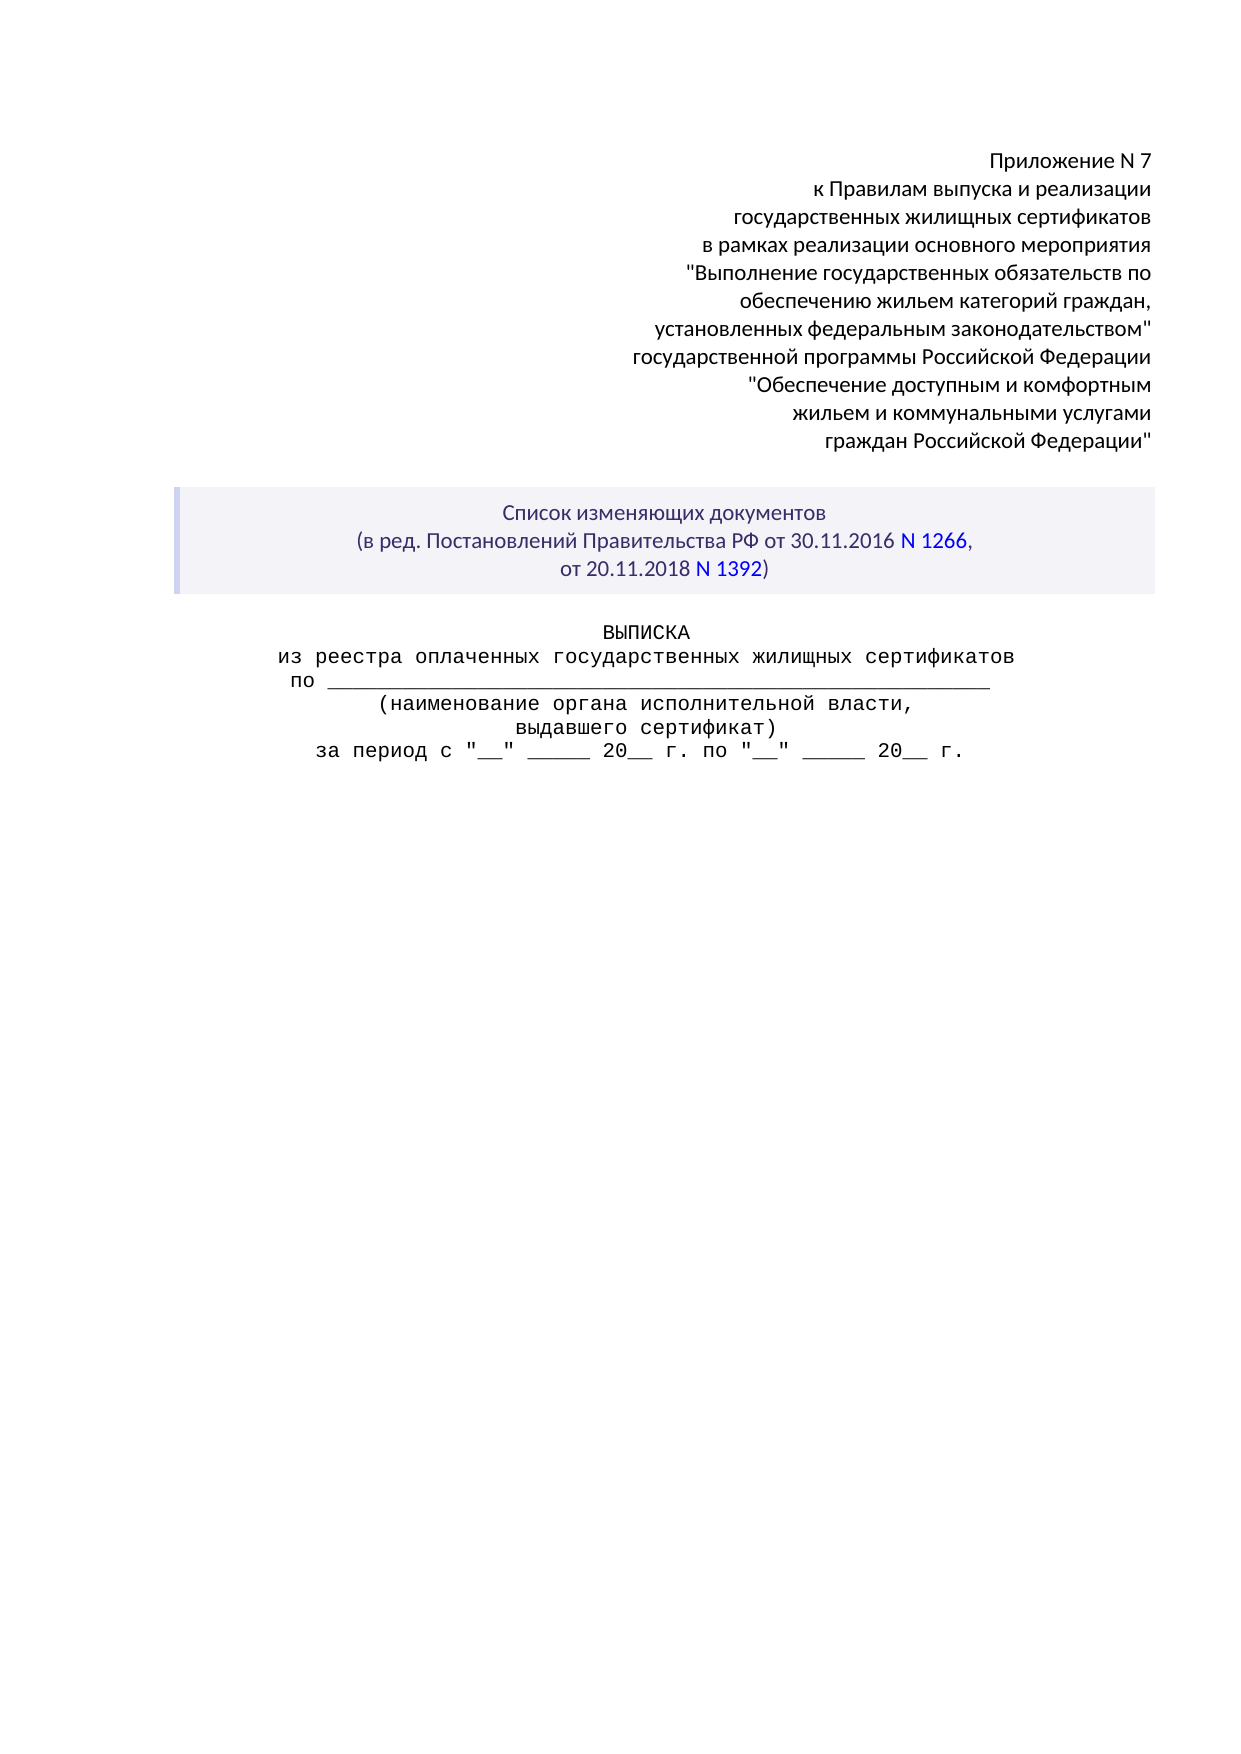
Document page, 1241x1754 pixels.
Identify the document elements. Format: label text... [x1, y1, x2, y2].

text государственной программы Российской Федерации [177, 342, 1152, 370]
text к Правилам выпуска и реализации [177, 174, 1152, 202]
text установленных федеральным законодательством" [177, 314, 1152, 342]
text ВЫПИСКА [177, 622, 1152, 646]
text из реестра оплаченных государственных жилищных сертификатов [177, 646, 1152, 669]
text жильем и коммунальными услугами [177, 398, 1152, 426]
text (наименование органа исполнительной власти, [177, 693, 1152, 717]
text обеспечению жильем категорий граждан, [177, 286, 1152, 314]
text за период с "__" _____ 20__ г. по "__" _____ 20__ г. [177, 741, 1152, 764]
text граждан Российской Федерации" [177, 426, 1152, 454]
text по _____________________________________________________ [177, 669, 1152, 693]
text Приложение N 7 [177, 146, 1152, 174]
text "Выполнение государственных обязательств по [177, 258, 1152, 286]
text выдавшего сертификат) [177, 717, 1152, 741]
table_header Список изменяющих документов (в ред. Постановлений Правительства РФ от 30.11.2016 N 1266, от 20.11.2018 N 1392) [180, 487, 1149, 594]
text государственных жилищных сертификатов [177, 202, 1152, 230]
text в рамках реализации основного мероприятия [177, 230, 1152, 258]
text "Обеспечение доступным и комфортным [177, 370, 1152, 398]
